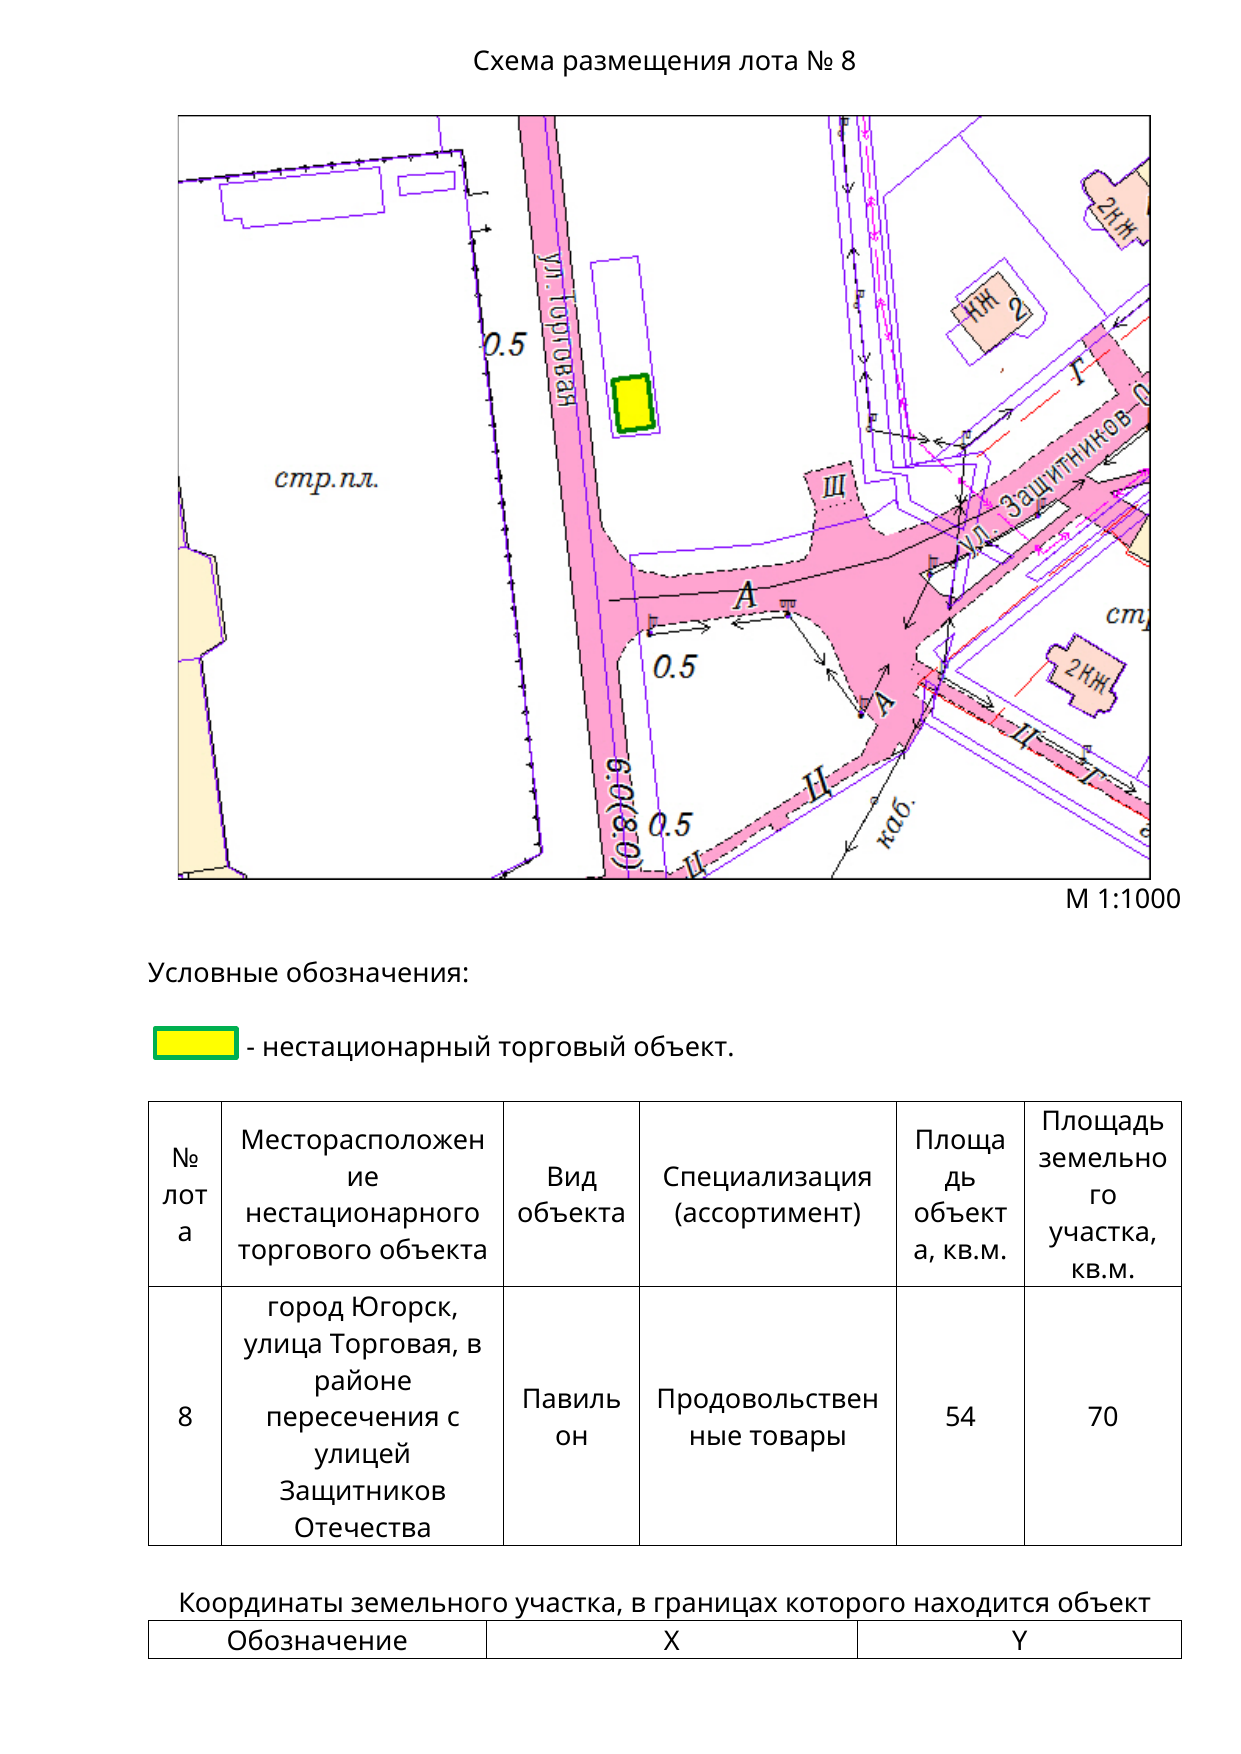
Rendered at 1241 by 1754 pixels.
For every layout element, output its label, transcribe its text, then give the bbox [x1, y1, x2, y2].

table_cell Координаты земельного участка, в границах которого находится объект [148, 1546, 1182, 1620]
table_header Площадь земельного участка, кв.м. [1025, 1102, 1181, 1286]
table_header Площадь объекта, кв.м. [897, 1102, 1024, 1286]
table_cell 70 [1025, 1287, 1181, 1545]
text Условные обозначения: [148, 953, 1181, 990]
table_header Специализация (ассортимент) [640, 1102, 896, 1286]
table_cell 54 [897, 1287, 1024, 1545]
picture [177, 115, 1151, 880]
table_header № лота [149, 1102, 221, 1286]
table_cell Y [858, 1621, 1181, 1658]
table_cell X [487, 1621, 857, 1658]
table_cell 8 [149, 1287, 221, 1545]
text М 1:1000 [148, 879, 1181, 916]
table_cell Павильон [504, 1287, 639, 1545]
table_header Месторасположение нестационарного торгового объекта [222, 1102, 503, 1286]
text Схема размещения лота № 8 [148, 41, 1181, 78]
table_cell город Югорск, улица Торговая, в районе пересечения с улицей Защитников Отечества [222, 1287, 503, 1545]
table_header Вид объекта [504, 1102, 639, 1286]
table_cell Продовольственные товары [640, 1287, 896, 1545]
text - нестационарный торговый объект. [148, 1027, 1181, 1064]
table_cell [149, 1621, 486, 1658]
